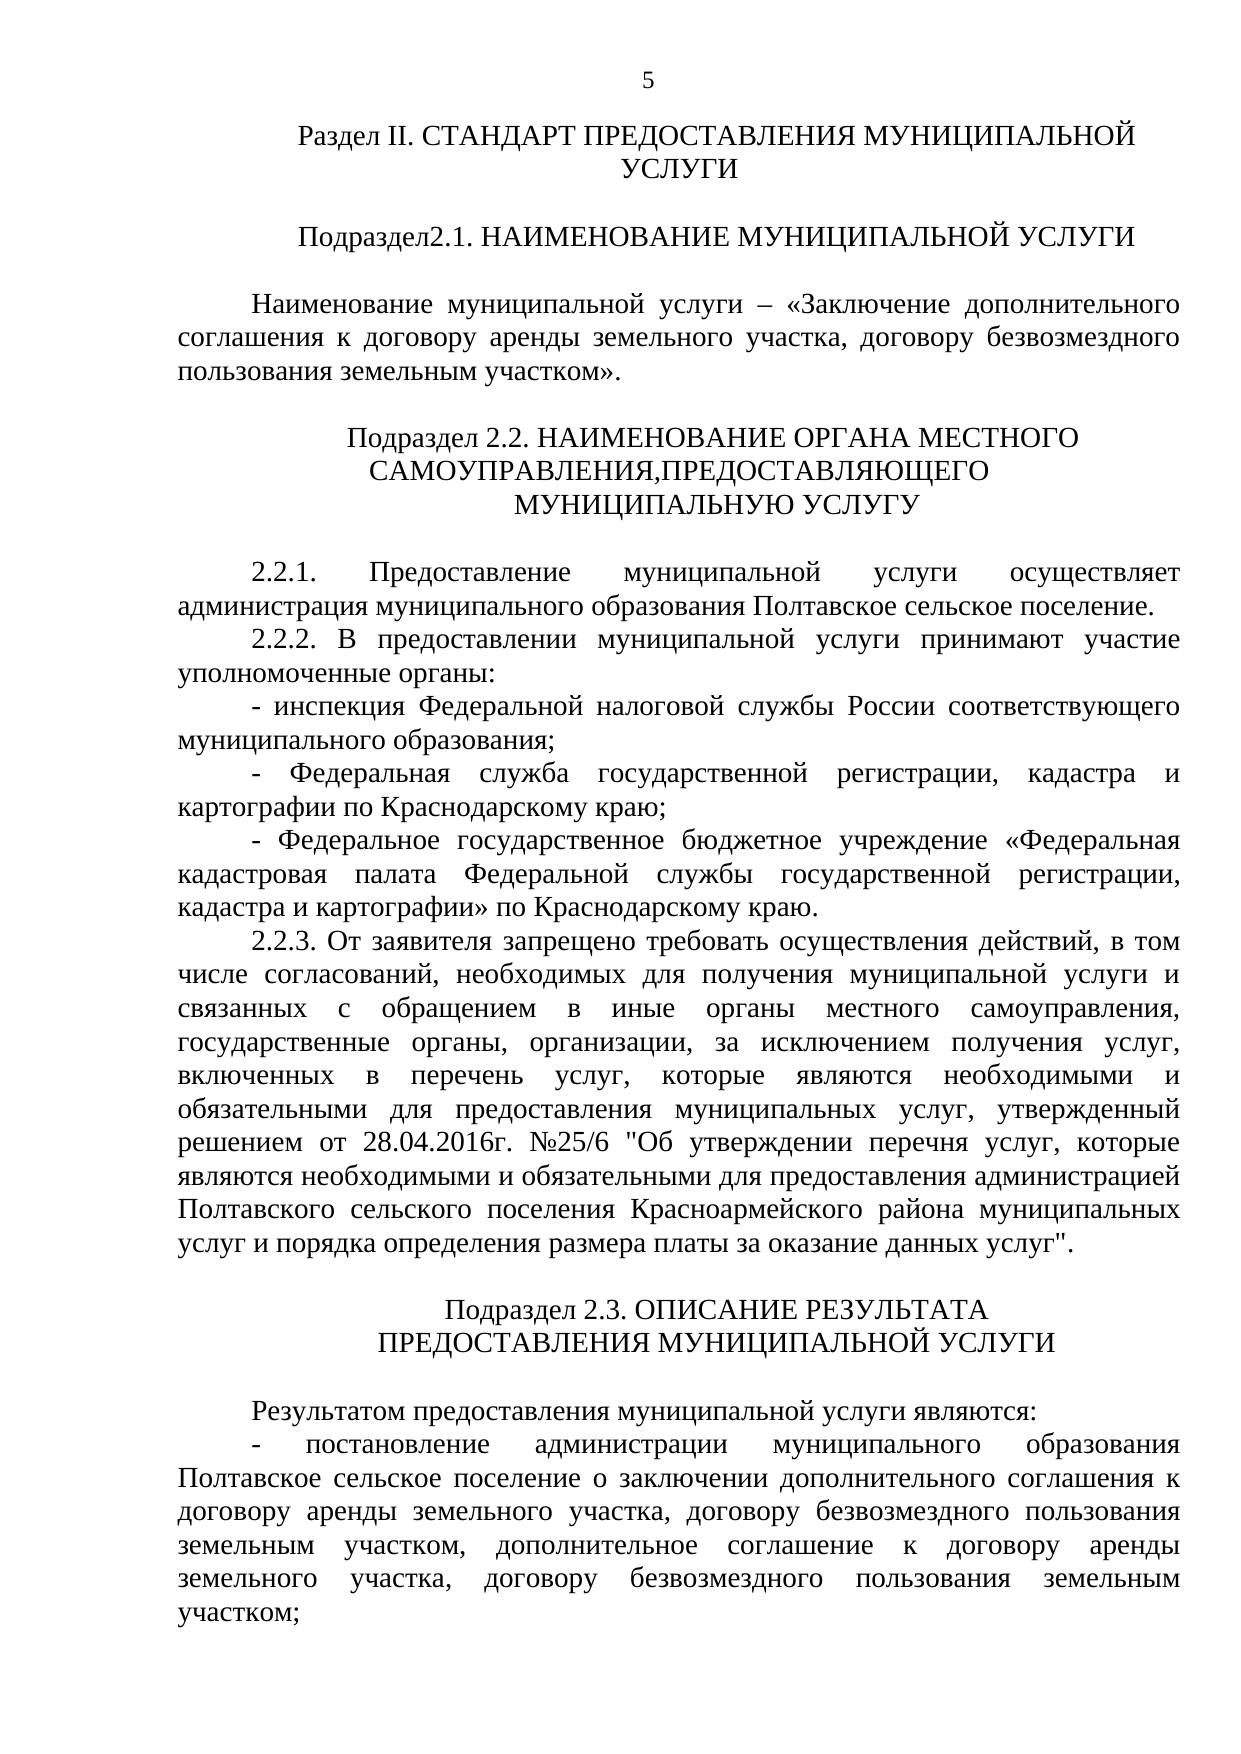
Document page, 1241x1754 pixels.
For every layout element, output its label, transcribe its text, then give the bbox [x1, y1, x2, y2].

text Подраздел 2.3. ОПИСАНИЕ РЕЗУЛЬТАТА [177, 1292, 1181, 1326]
text 2.2.2. В предоставлении муниципальной услуги принимают участие уполномоченные органы: [177, 621, 1181, 688]
text Подраздел2.1. НАИМЕНОВАНИЕ МУНИЦИПАЛЬНОЙ УСЛУГИ [177, 219, 1181, 252]
text Наименование муниципальной услуги – «Заключение дополнительного соглашения к договору аренды земельного участка, договору безвозмездного пользования земельным участком». [177, 286, 1181, 386]
text Подраздел 2.2. НАИМЕНОВАНИЕ ОРГАНА МЕСТНОГО САМОУПРАВЛЕНИЯ,ПРЕДОСТАВЛЯЮЩЕГО [177, 420, 1181, 487]
text - Федеральная служба государственной регистрации, кадастра и картографии по Краснодарскому краю; [177, 755, 1181, 822]
text МУНИЦИПАЛЬНУЮ УСЛУГУ [177, 487, 1181, 521]
text - инспекция Федеральной налоговой службы России соответствующего муниципального образования; [177, 688, 1181, 755]
text - Федеральное государственное бюджетное учреждение «Федеральная кадастровая палата Федеральной службы государственной регистрации, кадастра и картографии» по Краснодарскому краю. [177, 822, 1181, 923]
text Раздел II. СТАНДАРТ ПРЕДОСТАВЛЕНИЯ МУНИЦИПАЛЬНОЙ УСЛУГИ [177, 118, 1181, 185]
text 2.2.1. Предоставление муниципальной услуги осуществляет администрация муниципального образования Полтавское сельское поселение. [177, 554, 1181, 621]
text ПРЕДОСТАВЛЕНИЯ МУНИЦИПАЛЬНОЙ УСЛУГИ [177, 1326, 1181, 1359]
text - постановление администрации муниципального образования Полтавское сельское поселение о заключении дополнительного соглашения к договору аренды земельного участка, договору безвозмездного пользования земельным участком, дополнительное соглашение к договору аренды земельного участка, договору безвозмездного пользования земельным участком; [177, 1426, 1181, 1627]
text 2.2.3. От заявителя запрещено требовать осуществления действий, в том числе согласований, необходимых для получения муниципальной услуги и связанных с обращением в иные органы местного самоуправления, государственные органы, организации, за исключением получения услуг, включенных в перечень услуг, которые являются необходимыми и обязательными для предоставления муниципальных услуг, утвержденный решением от 28.04.2016г. №25/6 "Об утверждении перечня услуг, которые являются необходимыми и обязательными для предоставления администрацией Полтавского сельского поселения Красноармейского района муниципальных услуг и порядка определения размера платы за оказание данных услуг". [177, 923, 1181, 1258]
text Результатом предоставления муниципальной услуги являются: [177, 1393, 1181, 1426]
